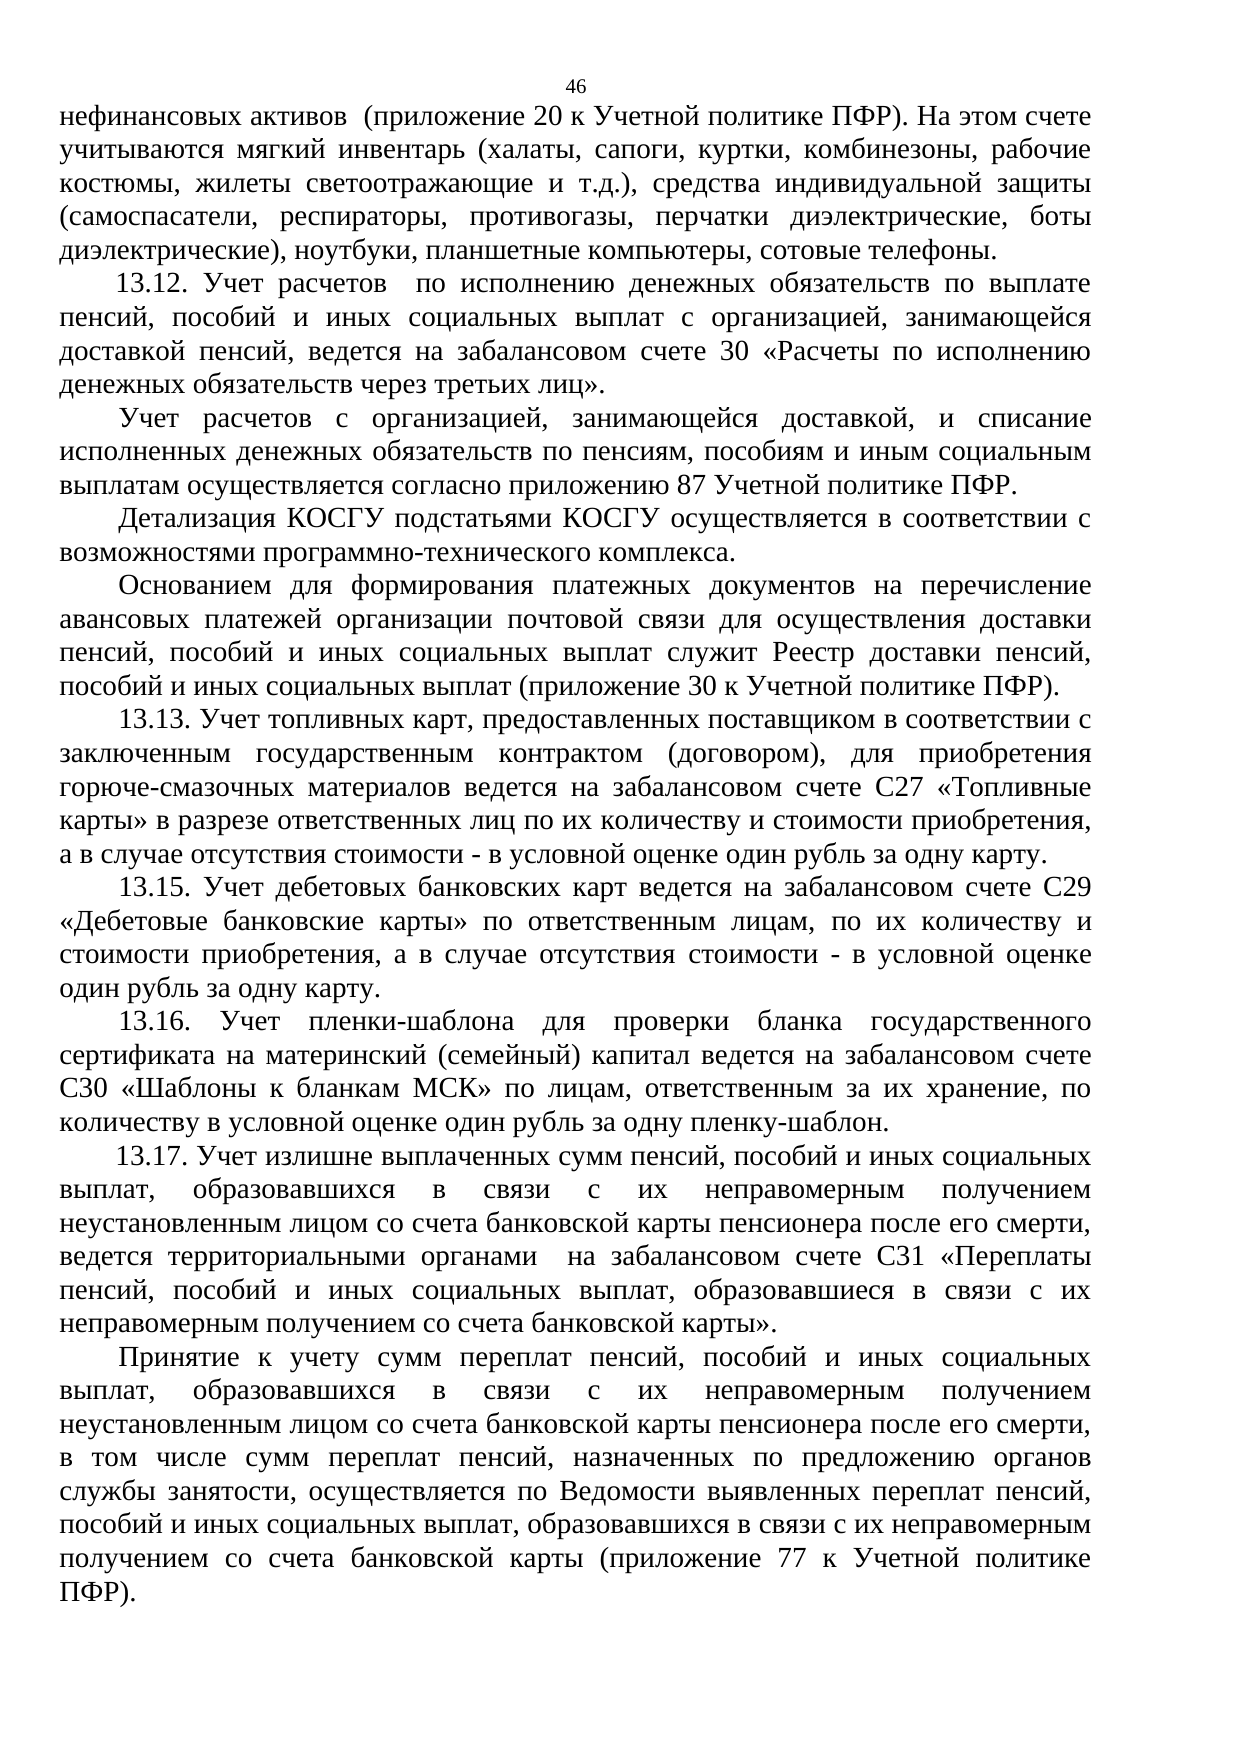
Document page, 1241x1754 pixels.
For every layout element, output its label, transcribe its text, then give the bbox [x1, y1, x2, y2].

text 13.15. Учет дебетовых банковских карт ведется на забалансовом счете С29 «Дебетовые банковские карты» по ответственным лицам, по их количеству и стоимости приобретения, а в случае отсутствия стоимости - в условной оценке один рубль за одну карту. [59, 869, 1092, 1003]
text Принятие к учету сумм переплат пенсий, пособий и иных социальных выплат, образовавшихся в связи с их неправомерным получением неустановленным лицом со счета банковской карты пенсионера после его смерти, в том числе сумм переплат пенсий, назначенных по предложению органов службы занятости, осуществляется по Ведомости выявленных переплат пенсий, пособий и иных социальных выплат, образовавшихся в связи с их неправомерным получением со счета банковской карты (приложение 77 к Учетной политике ПФР). [59, 1339, 1092, 1607]
text 13.16. Учет пленки-шаблона для проверки бланка государственного сертификата на материнский (семейный) капитал ведется на забалансовом счете С30 «Шаблоны к бланкам МСК» по лицам, ответственным за их хранение, по количеству в условной оценке один рубль за одну пленку-шаблон. [59, 1003, 1092, 1138]
text Основанием для формирования платежных документов на перечисление авансовых платежей организации почтовой связи для осуществления доставки пенсий, пособий и иных социальных выплат служит Реестр доставки пенсий, пособий и иных социальных выплат (приложение 30 к Учетной политике ПФР). [59, 567, 1092, 702]
text Детализация КОСГУ подстатьями КОСГУ осуществляется в соответствии с возможностями программно-технического комплекса. [59, 500, 1092, 567]
text 13.13. Учет топливных карт, предоставленных поставщиком в соответствии с заключенным государственным контрактом (договором), для приобретения горюче-смазочных материалов ведется на забалансовом счете С27 «Топливные карты» в разрезе ответственных лиц по их количеству и стоимости приобретения, а в случае отсутствия стоимости - в условной оценке один рубль за одну карту. [59, 702, 1092, 869]
text 13.12. Учет расчетов по исполнению денежных обязательств по выплате пенсий, пособий и иных социальных выплат с организацией, занимающейся доставкой пенсий, ведется на забалансовом счете 30 «Расчеты по исполнению денежных обязательств через третьих лиц». [59, 266, 1092, 400]
text Учет расчетов с организацией, занимающейся доставкой, и списание исполненных денежных обязательств по пенсиям, пособиям и иным социальным выплатам осуществляется согласно приложению 87 Учетной политике ПФР. [59, 400, 1092, 500]
text 13.17. Учет излишне выплаченных сумм пенсий, пособий и иных социальных выплат, образовавшихся в связи с их неправомерным получением неустановленным лицом со счета банковской карты пенсионера после его смерти, ведется территориальными органами на забалансовом счете С31 «Переплаты пенсий, пособий и иных социальных выплат, образовавшиеся в связи с их неправомерным получением со счета банковской карты». [59, 1138, 1092, 1339]
